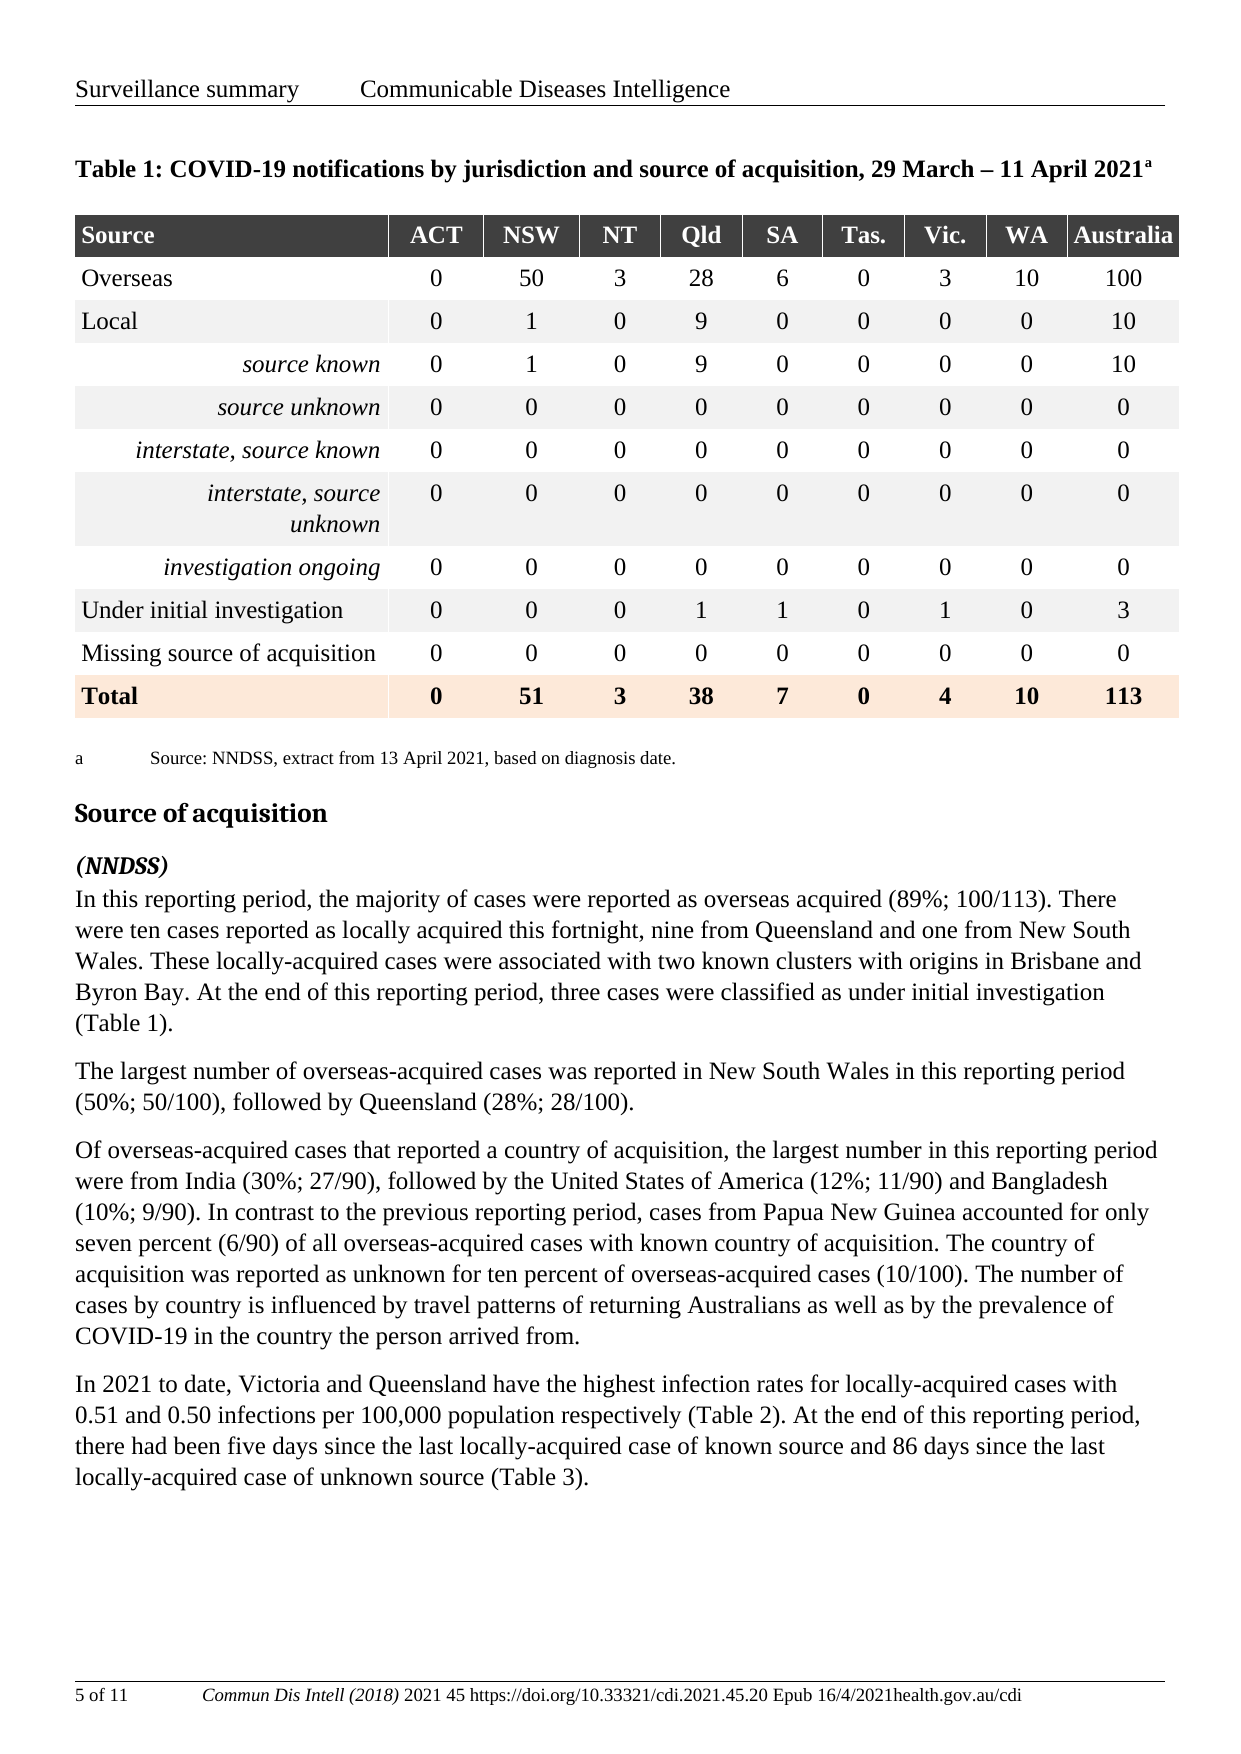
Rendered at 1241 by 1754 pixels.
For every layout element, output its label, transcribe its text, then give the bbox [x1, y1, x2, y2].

table_cell 0 [986, 429, 1067, 472]
table_cell 28 [660, 258, 742, 300]
table_cell 0 [579, 472, 660, 546]
table_header Vic. [905, 215, 986, 257]
table_cell 0 [823, 589, 904, 632]
table_cell 0 [579, 546, 660, 589]
table_cell 10 [1067, 343, 1179, 386]
table_cell Under initial investigation [75, 589, 388, 632]
table_cell 0 [904, 429, 986, 472]
table_cell 0 [389, 258, 484, 300]
table_cell 0 [823, 472, 904, 546]
table_cell Total [75, 675, 388, 718]
table_cell 0 [986, 589, 1067, 632]
table_cell 0 [1067, 546, 1179, 589]
table_header Source [75, 215, 388, 257]
table_cell 0 [660, 546, 742, 589]
table_cell 0 [1067, 632, 1179, 675]
table_cell 10 [1067, 300, 1179, 343]
table_cell 0 [389, 343, 484, 386]
table_cell 0 [1067, 429, 1179, 472]
table_cell 0 [823, 632, 904, 675]
table_cell 0 [389, 300, 484, 343]
table_cell 7 [742, 675, 823, 718]
table_cell 0 [904, 472, 986, 546]
table_header Tas. [823, 215, 904, 257]
table_cell source known [75, 343, 388, 386]
table_cell 0 [904, 343, 986, 386]
table_cell 0 [823, 300, 904, 343]
table_cell source unknown [75, 386, 388, 429]
table_cell 0 [742, 546, 823, 589]
table_cell 0 [986, 386, 1067, 429]
table_cell interstate, source known [75, 429, 388, 472]
table_cell 0 [823, 343, 904, 386]
table_header SA [743, 215, 822, 257]
table_cell 0 [904, 300, 986, 343]
table_cell 0 [389, 632, 484, 675]
table_cell 0 [484, 589, 579, 632]
table_cell interstate, source unknown [75, 472, 388, 546]
table_cell 0 [742, 472, 823, 546]
table_header Australia [1068, 215, 1179, 257]
table_cell 1 [660, 589, 742, 632]
table_cell 0 [986, 546, 1067, 589]
table_cell 0 [389, 546, 484, 589]
text Of overseas-acquired cases that reported a country of acquisition, the largest number in this reporting period were from India (30%; 27/90), followed by the United States of America (12%; 11/90) and Bangladesh (10%; 9/90). In contrast to the previous reporting period, cases from Papua New Guinea accounted for only seven percent (6/90) of all overseas-acquired cases with known country of acquisition. The country of acquisition was reported as unknown for ten percent of overseas-acquired cases (10/100). The number of cases by country is influenced by travel patterns of returning Australians as well as by the prevalence of COVID-19 in the country the person arrived from. [75, 1135, 1165, 1350]
table_cell 0 [904, 546, 986, 589]
table_cell Missing source of acquisition [75, 632, 388, 675]
table_cell 0 [389, 472, 484, 546]
table_cell 100 [1067, 258, 1179, 300]
table_cell 0 [389, 589, 484, 632]
table_cell 0 [986, 343, 1067, 386]
table_cell 4 [904, 675, 986, 718]
table_cell 1 [484, 343, 579, 386]
table_header NT [580, 215, 660, 257]
table_cell 0 [579, 632, 660, 675]
table_cell 0 [579, 386, 660, 429]
table_cell 0 [823, 386, 904, 429]
table_cell Local [75, 300, 388, 343]
text In this reporting period, the majority of cases were reported as overseas acquired (89%; 100/113). There were ten cases reported as locally acquired this fortnight, nine from Queensland and one from New South Wales. These locally-acquired cases were associated with two known clusters with origins in Brisbane and Byron Bay. At the end of this reporting period, three cases were classified as under initial investigation (Table 1). [75, 884, 1165, 1037]
table_cell 0 [823, 675, 904, 718]
table_cell 0 [484, 429, 579, 472]
table_header WA [987, 215, 1067, 257]
text Table 1: COVID-19 notifications by jurisdiction and source of acquisition, 29 March – 11 April 2021a [75, 154, 1165, 183]
table_cell 0 [579, 589, 660, 632]
table_cell 0 [484, 546, 579, 589]
table_cell 0 [823, 546, 904, 589]
text In 2021 to date, Victoria and Queensland have the highest infection rates for locally-acquired cases with 0.51 and 0.50 infections per 100,000 population respectively (Table 2). At the end of this reporting period, there had been five days since the last locally-acquired case of known source and 86 days since the last locally-acquired case of unknown source (Table 3). [75, 1369, 1165, 1491]
table_cell 1 [742, 589, 823, 632]
table_cell 3 [904, 258, 986, 300]
table_cell 0 [823, 258, 904, 300]
table_cell 1 [904, 589, 986, 632]
table_cell 0 [389, 429, 484, 472]
table_cell 0 [742, 343, 823, 386]
text The largest number of overseas-acquired cases was reported in New South Wales in this reporting period (50%; 50/100), followed by Queensland (28%; 28/100). [75, 1056, 1165, 1116]
table_cell 0 [660, 386, 742, 429]
table_cell 0 [579, 343, 660, 386]
table_cell 50 [484, 258, 579, 300]
table_cell 0 [823, 429, 904, 472]
table_cell 9 [660, 343, 742, 386]
table_header ACT [389, 215, 483, 257]
table_header Qld [661, 215, 742, 257]
table_cell 9 [660, 300, 742, 343]
table_cell 0 [484, 632, 579, 675]
table_cell 0 [742, 632, 823, 675]
table_cell investigation ongoing [75, 546, 388, 589]
table_cell 38 [660, 675, 742, 718]
table_cell 0 [904, 632, 986, 675]
table_cell 0 [660, 429, 742, 472]
table_cell 0 [579, 300, 660, 343]
table_cell 3 [1067, 589, 1179, 632]
table_cell 0 [389, 675, 484, 718]
table_cell 3 [579, 258, 660, 300]
table_cell 51 [484, 675, 579, 718]
table_cell 10 [986, 675, 1067, 718]
table_cell 0 [742, 300, 823, 343]
table_cell 6 [742, 258, 823, 300]
table_cell 0 [579, 429, 660, 472]
table_cell 113 [1067, 675, 1179, 718]
table_cell 0 [660, 472, 742, 546]
table_cell 0 [742, 386, 823, 429]
table_cell 0 [986, 472, 1067, 546]
table_cell 10 [986, 258, 1067, 300]
table_cell 0 [660, 632, 742, 675]
table_header NSW [484, 215, 579, 257]
table_cell 0 [986, 632, 1067, 675]
table_cell 3 [579, 675, 660, 718]
table_cell 0 [986, 300, 1067, 343]
table_cell 0 [904, 386, 986, 429]
table_cell 1 [484, 300, 579, 343]
table_cell 0 [484, 472, 579, 546]
text a Source: NNDSS, extract from 13 April 2021, based on diagnosis date. [75, 747, 1165, 768]
table_cell 0 [389, 386, 484, 429]
table_cell 0 [1067, 472, 1179, 546]
table_cell 0 [1067, 386, 1179, 429]
table_cell 0 [484, 386, 579, 429]
subtitle (NNDSS) [75, 852, 1165, 881]
table_cell Overseas [75, 258, 388, 300]
subtitle Source of acquisition [75, 798, 1165, 829]
table_cell 0 [742, 429, 823, 472]
